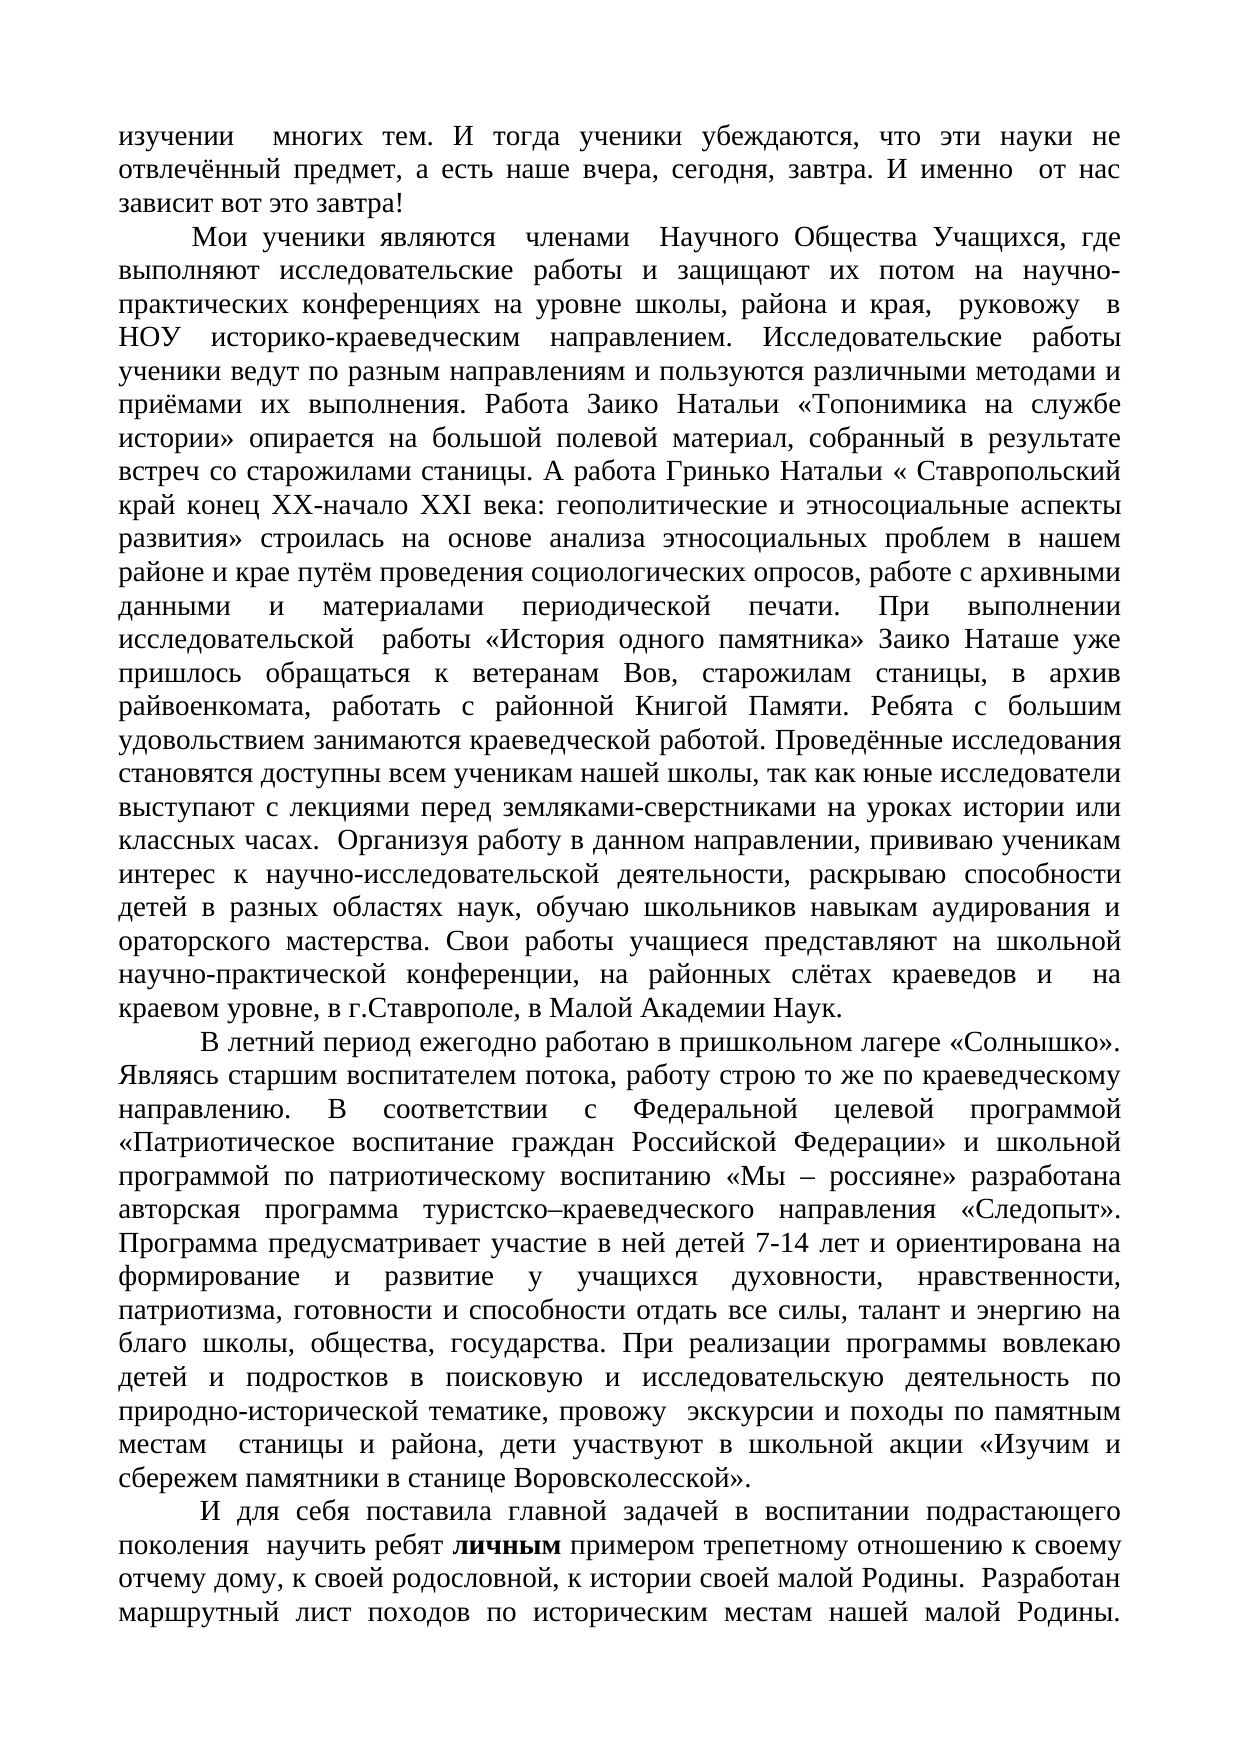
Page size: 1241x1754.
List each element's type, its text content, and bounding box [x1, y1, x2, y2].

text Мои ученики являются членами Научного Общества Учащихся, где выполняют исследовательские работы и защищают их потом на научно-практических конференциях на уровне школы, района и края, руковожу в НОУ историко-краеведческим направлением. Исследовательские работы ученики ведут по разным направлениям и пользуются различными методами и приёмами их выполнения. Работа Заико Натальи «Топонимика на службе истории» опирается на большой полевой материал, собранный в результате встреч со старожилами станицы. А работа Гринько Натальи « Ставропольский край конец XX-начало XXI века: геополитические и этносоциальные аспекты развития» строилась на основе анализа этносоциальных проблем в нашем районе и крае путём проведения социологических опросов, работе с архивными данными и материалами периодической печати. При выполнении исследовательской работы «История одного памятника» Заико Наташе уже пришлось обращаться к ветеранам Вов, старожилам станицы, в архив райвоенкомата, работать с районной Книгой Памяти. Ребята с большим удовольствием занимаются краеведческой работой. Проведённые исследования становятся доступны всем ученикам нашей школы, так как юные исследователи выступают с лекциями перед земляками-сверстниками на уроках истории или классных часах. Организуя работу в данном направлении, прививаю ученикам интерес к научно-исследовательской деятельности, раскрываю способности детей в разных областях наук, обучаю школьников навыкам аудирования и ораторского мастерства. Свои работы учащиеся представляют на школьной научно-практической конференции, на районных слётах краеведов и на краевом уровне, в г.Ставрополе, в Малой Академии Наук. [118, 219, 1122, 1024]
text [118, 1493, 1122, 1627]
text В летний период ежегодно работаю в пришкольном лагере «Солнышко». Являясь старшим воспитателем потока, работу строю то же по краеведческому направлению. В соответствии с Федеральной целевой программой «Патриотическое воспитание граждан Российской Федерации» и школьной программой по патриотическому воспитанию «Мы – россияне» разработана авторская программа туристско–краеведческого направления «Следопыт». Программа предусматривает участие в ней детей 7-14 лет и ориентирована на формирование и развитие у учащихся духовности, нравственности, патриотизма, готовности и способности отдать все силы, талант и энергию на благо школы, общества, государства. При реализации программы вовлекаю детей и подростков в поисковую и исследовательскую деятельность по природно-исторической тематике, провожу экскурсии и походы по памятным местам станицы и района, дети участвуют в школьной акции «Изучим и сбережем памятники в станице Воровсколесской». [118, 1024, 1122, 1493]
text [118, 118, 1122, 219]
